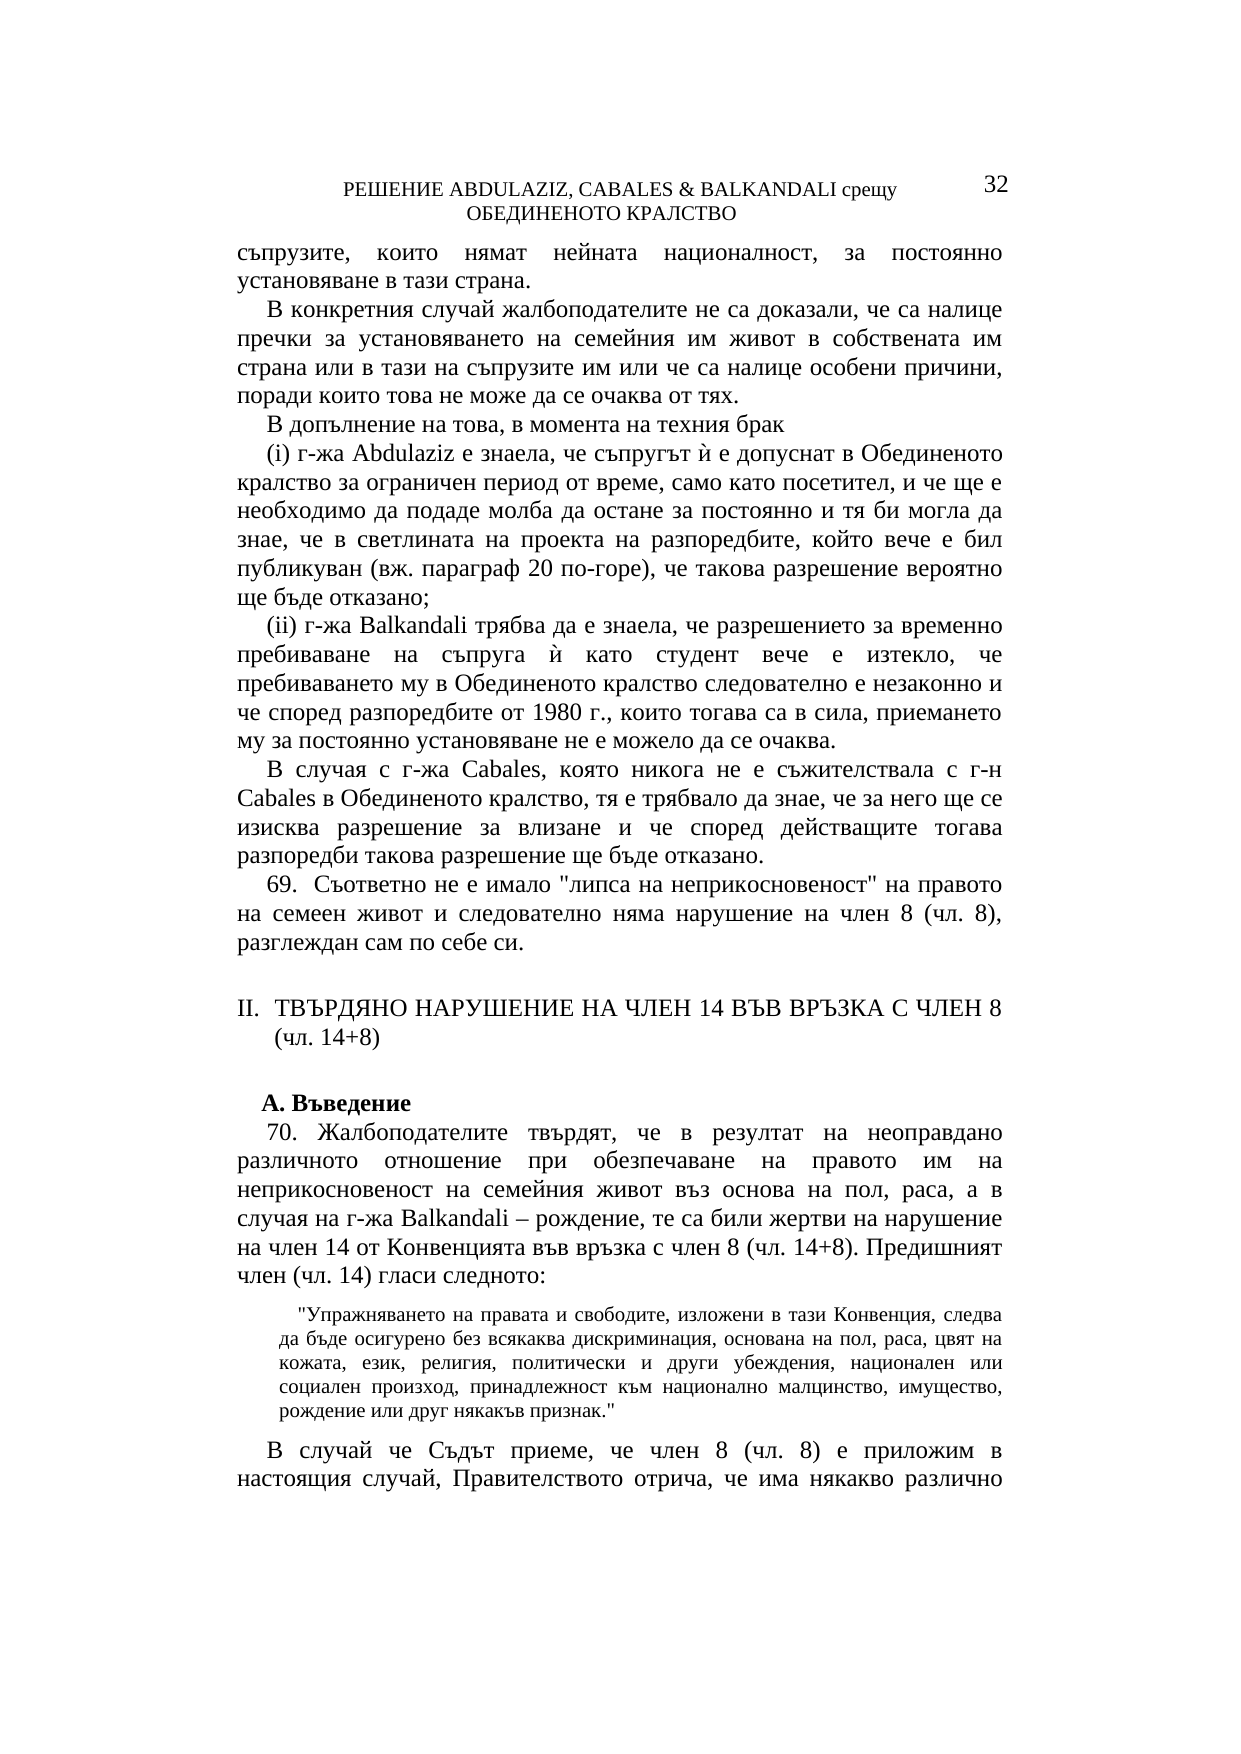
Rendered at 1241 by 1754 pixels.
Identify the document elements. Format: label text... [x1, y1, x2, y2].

text В допълнение на това, в момента на техния брак [237, 409, 1003, 438]
text "Упражняването на правата и свободите, изложени в тази Конвенция, следва да бъде осигурено без всякаква дискриминация, основана на пол, раса, цвят на кожата, език, религия, политически и други убеждения, национален или социален произход, принадлежност към национално малцинство, имущество, рождение или друг някакъв признак." [279, 1302, 1003, 1422]
text A. Въведение [261, 1088, 1003, 1117]
text В конкретния случай жалбоподателите не са доказали, че са налице пречки за установяването на семейния им живот в собствената им страна или в тази на съпрузите им или че са налице особени причини, поради които това не може да се очаква от тях. [237, 294, 1003, 409]
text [237, 1435, 1003, 1492]
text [237, 237, 1003, 294]
text (ii) г-жа Balkandali трябва да е знаела, че разрешението за временно пребиваване на съпруга ѝ като студент вече е изтекло, че пребиваването му в Обединеното кралство следователно е незаконно и че според разпоредбите от 1980 г., които тогава са в сила, приемането му за постоянно установяване не е можело да се очаква. [237, 611, 1003, 754]
text В случая с г-жа Cabales, която никога не е съжителствала с г-н Cabales в Обединеното кралство, тя е трябвало да знае, че за него ще се изисква разрешение за влизане и че според действащите тогава разпоредби такова разрешение ще бъде отказано. [237, 754, 1003, 869]
text 69. Съответно не е имало "липса на неприкосновеност" на правото на семеен живот и следователно няма нарушение на член 8 (чл. 8), разглеждан сам по себе си. [237, 869, 1003, 956]
text 70. Жалбоподателите твърдят, че в резултат на неоправдано различното отношение при обезпечаване на правото им на неприкосновеност на семейния живот въз основа на пол, раса, а в случая на г-жа Balkandali – рождение, те са били жертви на нарушение на член 14 от Конвенцията във връзка с член 8 (чл. 14+8). Предишният член (чл. 14) гласи следното: [237, 1117, 1003, 1289]
text II. ТВЪРДЯНО НАРУШЕНИЕ НА ЧЛЕН 14 ВЪВ ВРЪЗКА С ЧЛЕН 8 (чл. 14+8) [237, 993, 1003, 1051]
text (i) г-жа Abdulaziz е знаела, че съпругът ѝ е допуснат в Обединеното кралство за ограничен период от време, само като посетител, и че ще е необходимо да подаде молба да остане за постоянно и тя би могла да знае, че в светлината на проекта на разпоредбите, който вече е бил публикуван (вж. параграф 20 по-горе), че такова разрешение вероятно ще бъде отказано; [237, 438, 1003, 611]
